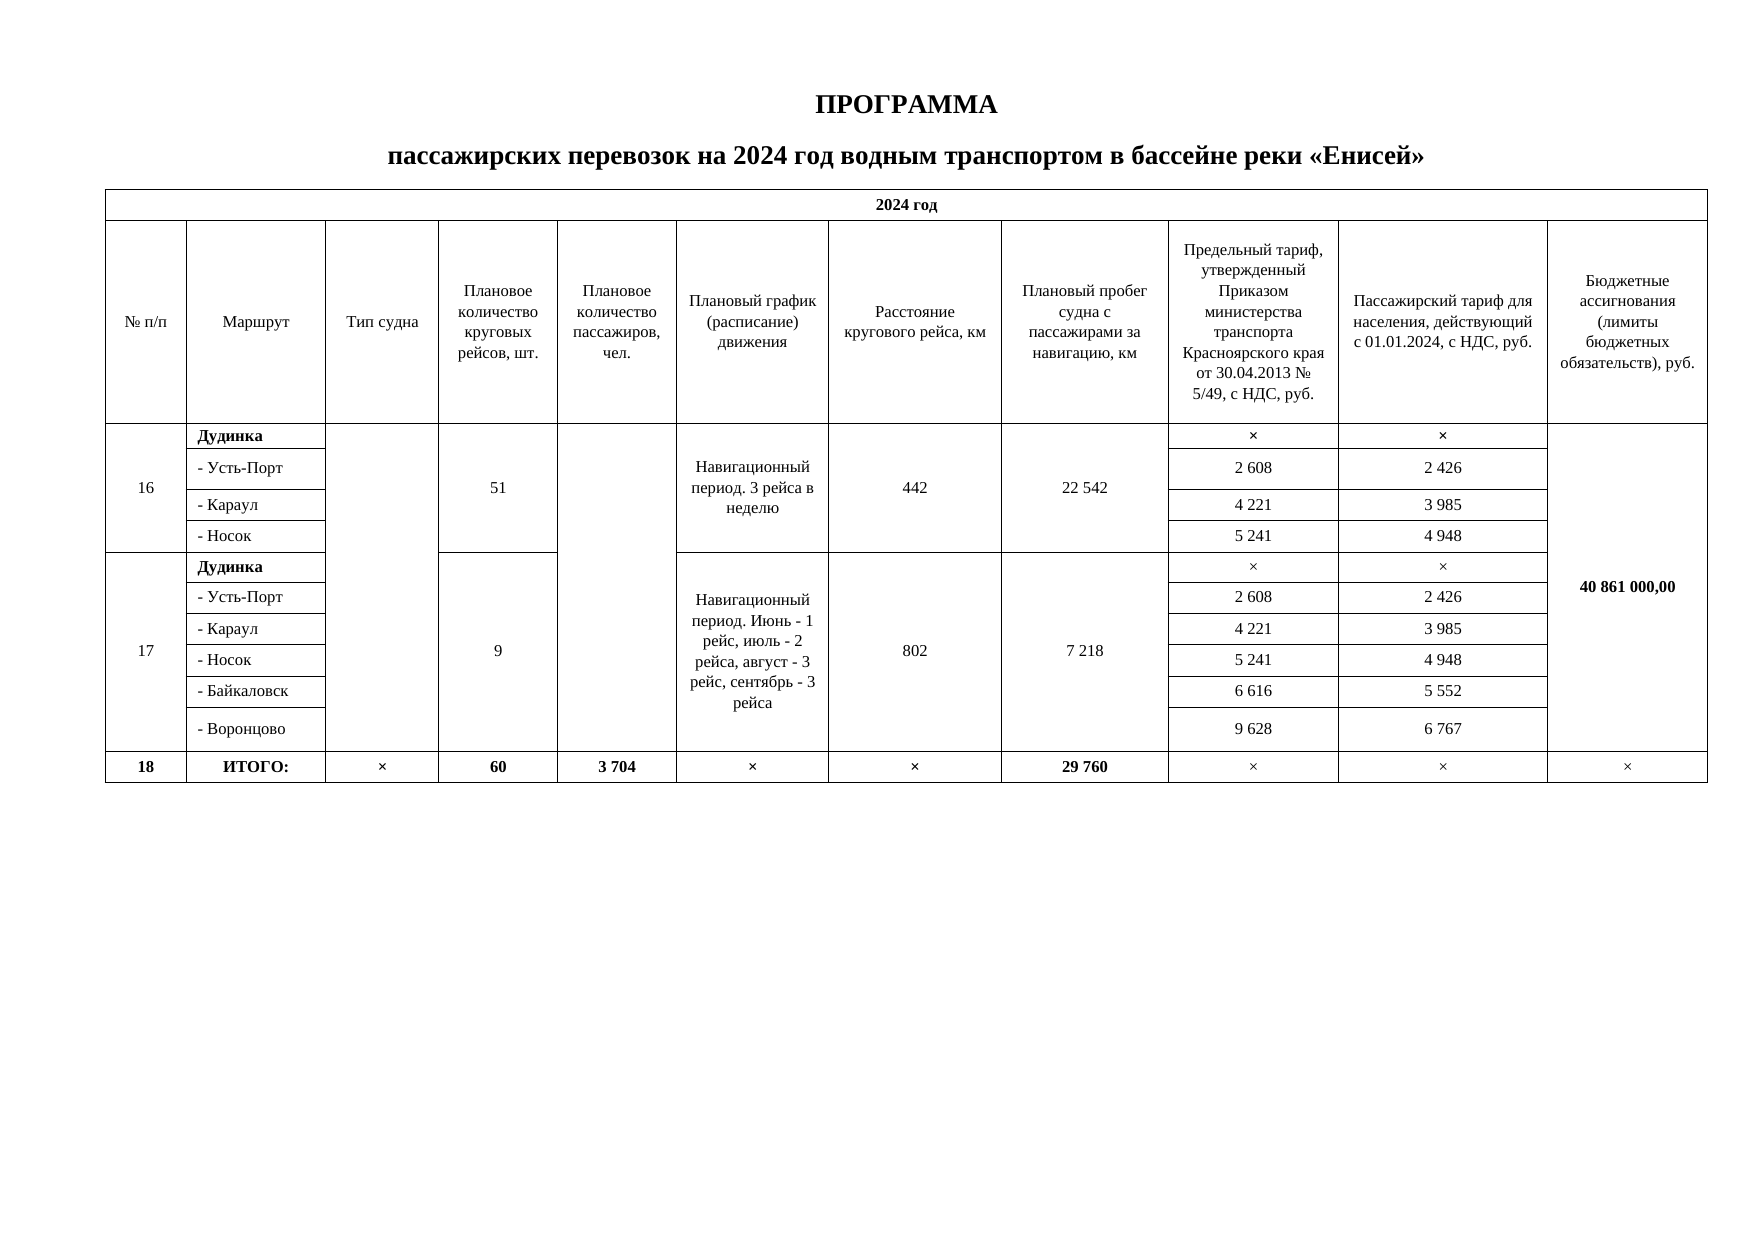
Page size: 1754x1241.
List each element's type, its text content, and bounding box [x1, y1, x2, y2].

table_cell 22 542 [1002, 424, 1168, 552]
table_cell × [1548, 752, 1707, 782]
table_cell - Носок [187, 645, 325, 676]
table_cell × [1169, 553, 1338, 582]
table_cell 3 704 [558, 752, 676, 782]
table_cell × [1169, 752, 1338, 782]
table_cell 5 241 [1169, 645, 1338, 676]
table_cell 4 948 [1339, 645, 1547, 676]
table_cell 442 [829, 424, 1001, 552]
table_cell - Усть-Порт [187, 583, 325, 613]
text пассажирских перевозок на 2024 год водным транспортом в бассейне реки «Енисей» [148, 139, 1665, 170]
table_cell × [1339, 424, 1547, 447]
table_cell Плановый пробег судна с пассажирами за навигацию, км [1002, 221, 1168, 423]
table_cell 2 426 [1339, 583, 1547, 613]
table_cell Маршрут [187, 221, 325, 423]
table_cell - Воронцово [187, 708, 325, 751]
table_cell Предельный тариф, утвержденный Приказом министерства транспорта Красноярского края от 30.04.2013 № 5/49, с НДС, руб. [1169, 221, 1338, 423]
table_cell 60 [439, 752, 557, 782]
table_cell 4 948 [1339, 521, 1547, 552]
table_cell Плановый график (расписание) движения [677, 221, 828, 423]
table_cell [326, 424, 438, 751]
table_cell Дудинка [187, 553, 325, 582]
table_cell 5 241 [1169, 521, 1338, 552]
table_cell 2 426 [1339, 449, 1547, 489]
table_cell ИТОГО: [187, 752, 325, 782]
table_cell 18 [106, 752, 186, 782]
table_cell × [1339, 553, 1547, 582]
table_cell 40 861 000,00 [1548, 424, 1707, 751]
table_cell 7 218 [1002, 553, 1168, 751]
table_cell - Караул [187, 490, 325, 520]
table_cell - Караул [187, 614, 325, 644]
table_cell - Усть-Порт [187, 449, 325, 489]
table_cell 9 [439, 553, 557, 751]
table_cell 4 221 [1169, 490, 1338, 520]
table_cell [558, 424, 676, 751]
table_cell Расстояние кругового рейса, км [829, 221, 1001, 423]
table_cell 16 [106, 424, 186, 552]
table_cell 29 760 [1002, 752, 1168, 782]
table_cell × [326, 752, 438, 782]
table_cell × [829, 752, 1001, 782]
table_cell 802 [829, 553, 1001, 751]
table_header 2024 год [106, 190, 1707, 220]
table_cell Плановое количество круговых рейсов, шт. [439, 221, 557, 423]
table_cell - Носок [187, 521, 325, 552]
table_cell × [677, 752, 828, 782]
table_cell Пассажирский тариф для населения, действующий с 01.01.2024, с НДС, руб. [1339, 221, 1547, 423]
table_cell 3 985 [1339, 490, 1547, 520]
table_cell 2 608 [1169, 449, 1338, 489]
table_cell - Байкаловск [187, 677, 325, 707]
table_cell 51 [439, 424, 557, 552]
table_cell Навигационный период. Июнь - 1 рейс, июль - 2 рейса, август - 3 рейс, сентябрь - 3 рейса [677, 553, 828, 751]
table_cell 5 552 [1339, 677, 1547, 707]
table_cell 3 985 [1339, 614, 1547, 644]
text ПРОГРАММА [148, 89, 1665, 120]
table_cell 6 767 [1339, 708, 1547, 751]
table_cell 6 616 [1169, 677, 1338, 707]
table_cell Тип судна [326, 221, 438, 423]
table_cell Навигационный период. 3 рейса в неделю [677, 424, 828, 552]
table_cell 4 221 [1169, 614, 1338, 644]
table_cell Дудинка [187, 424, 325, 447]
table_cell × [1169, 424, 1338, 447]
table_cell Плановое количество пассажиров, чел. [558, 221, 676, 423]
table_cell 17 [106, 553, 186, 751]
table_cell × [1339, 752, 1547, 782]
table_cell Бюджетные ассигнования (лимиты бюджетных обязательств), руб. [1548, 221, 1707, 423]
table_cell 9 628 [1169, 708, 1338, 751]
table_cell № п/п [106, 221, 186, 423]
table_cell 2 608 [1169, 583, 1338, 613]
